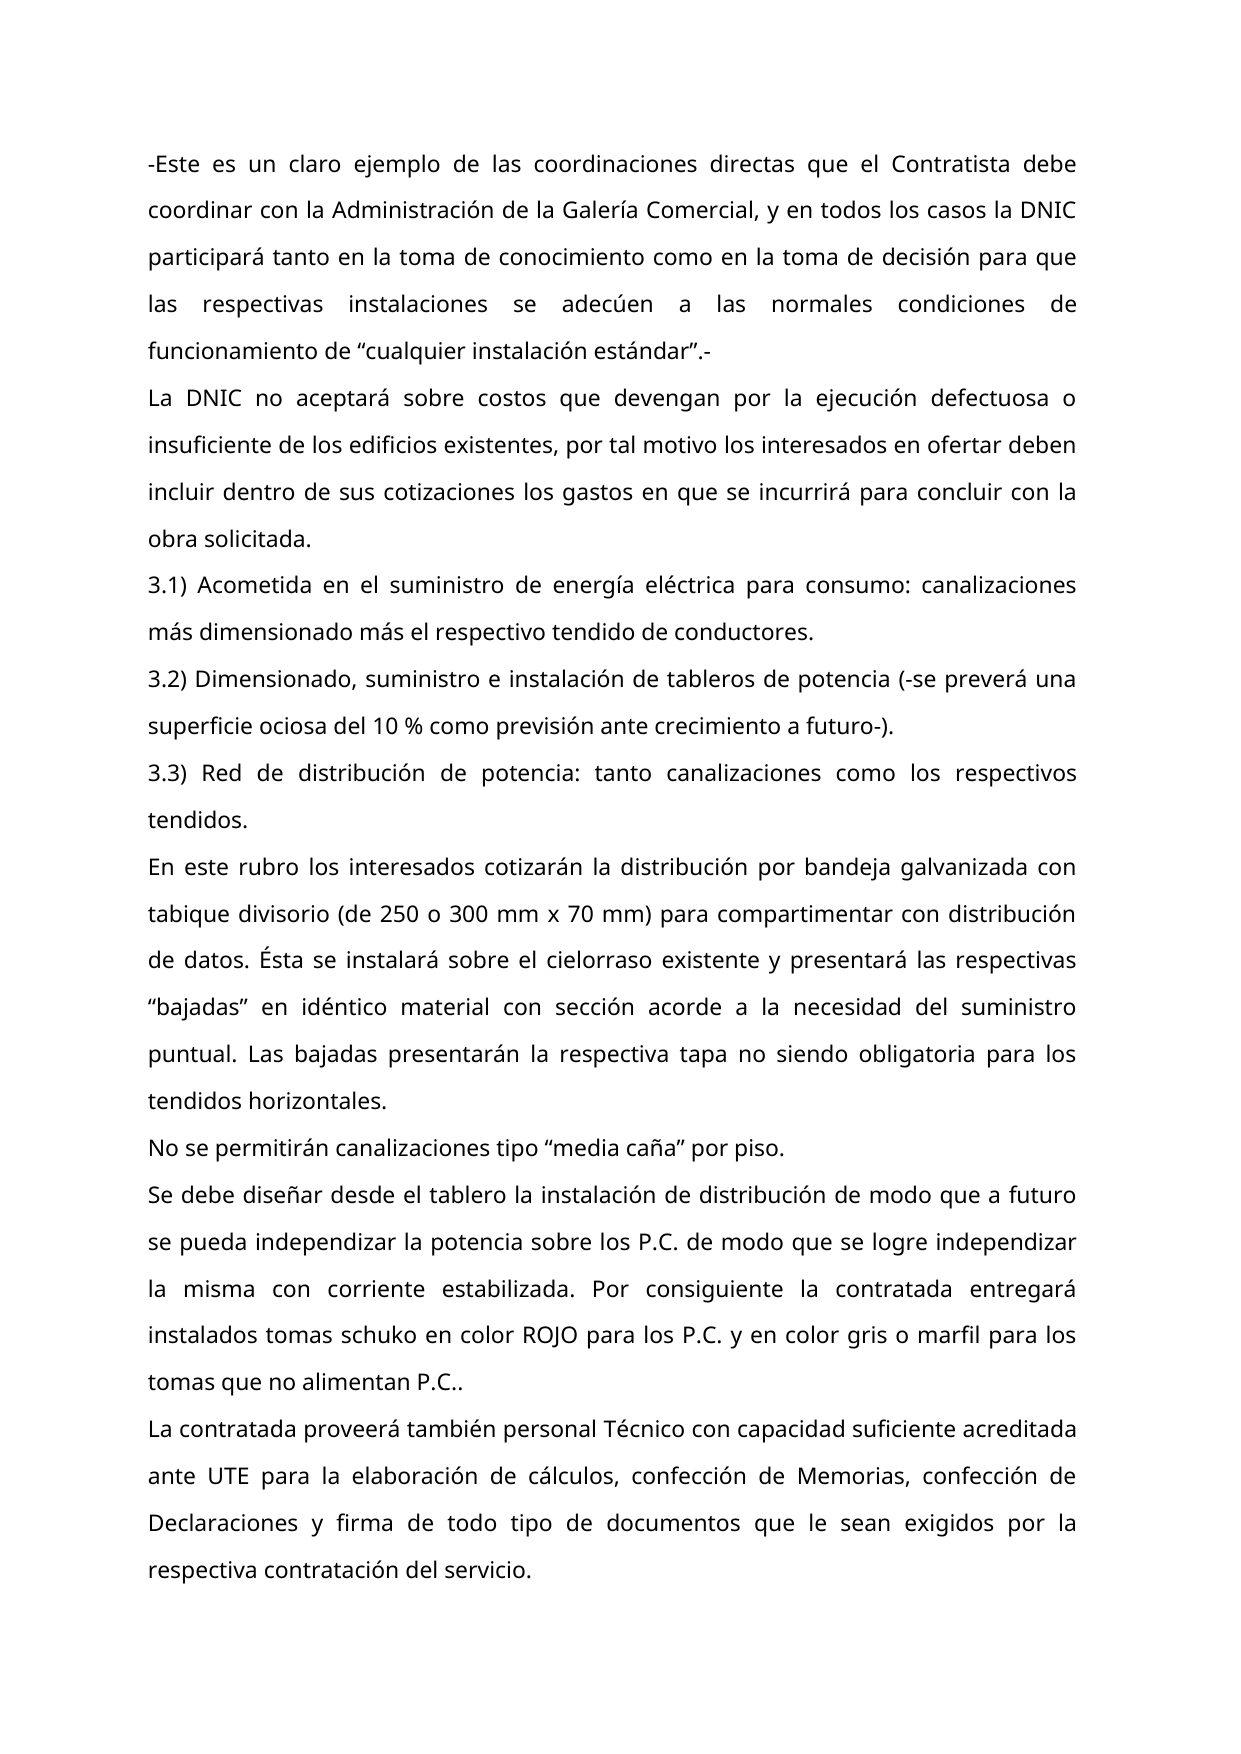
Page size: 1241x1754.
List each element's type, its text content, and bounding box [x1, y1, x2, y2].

text En este rubro los interesados cotizarán la distribución por bandeja galvanizada con tabique divisorio (de 250 o 300 mm x 70 mm) para compartimentar con distribución de datos. Ésta se instalará sobre el cielorraso existente y presentará las respectivas “bajadas” en idéntico material con sección acorde a la necesidad del suministro puntual. Las bajadas presentarán la respectiva tapa no siendo obligatoria para los tendidos horizontales. [148, 851, 1078, 1116]
text 3.2) Dimensionado, suministro e instalación de tableros de potencia (-se preverá una superficie ociosa del 10 % como previsión ante crecimiento a futuro-). [148, 663, 1078, 741]
text 3.1) Acometida en el suministro de energía eléctrica para consumo: canalizaciones más dimensionado más el respectivo tendido de conductores. [148, 569, 1078, 648]
text 3.3) Red de distribución de potencia: tanto canalizaciones como los respectivos tendidos. [148, 757, 1078, 835]
text La contratada proveerá también personal Técnico con capacidad suficiente acreditada ante UTE para la elaboración de cálculos, confección de Memorias, confección de Declaraciones y firma de todo tipo de documentos que le sean exigidos por la respectiva contratación del servicio. [148, 1413, 1078, 1585]
text No se permitirán canalizaciones tipo “media caña” por piso. [148, 1132, 1078, 1163]
text -Este es un claro ejemplo de las coordinaciones directas que el Contratista debe coordinar con la Administración de la Galería Comercial, y en todos los casos la DNIC participará tanto en la toma de conocimiento como en la toma de decisión para que las respectivas instalaciones se adecúen a las normales condiciones de funcionamiento de “cualquier instalación estándar”.- [148, 148, 1078, 366]
text La DNIC no aceptará sobre costos que devengan por la ejecución defectuosa o insuficiente de los edificios existentes, por tal motivo los interesados en ofertar deben incluir dentro de sus cotizaciones los gastos en que se incurrirá para concluir con la obra solicitada. [148, 382, 1078, 554]
text Se debe diseñar desde el tablero la instalación de distribución de modo que a futuro se pueda independizar la potencia sobre los P.C. de modo que se logre independizar la misma con corriente estabilizada. Por consiguiente la contratada entregará instalados tomas schuko en color ROJO para los P.C. y en color gris o marfil para los tomas que no alimentan P.C.. [148, 1179, 1078, 1398]
